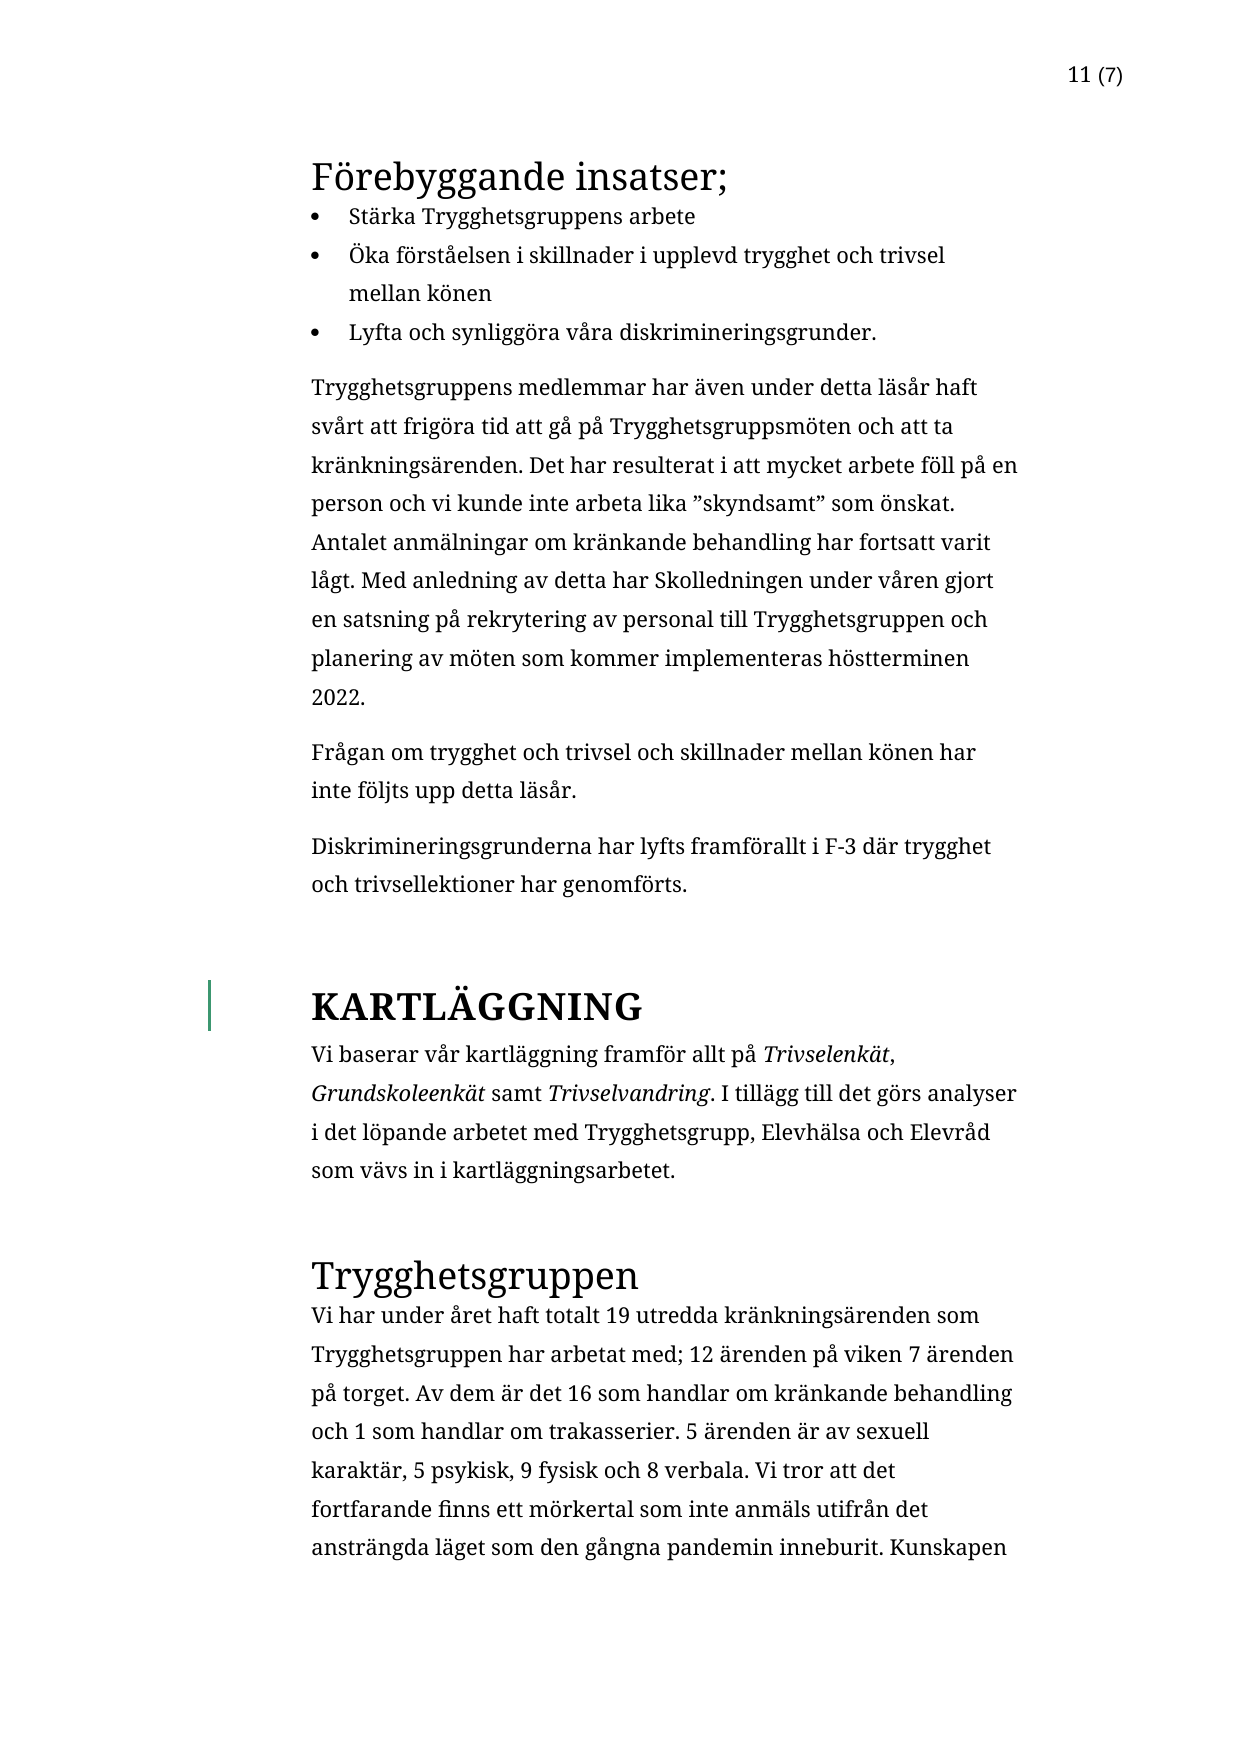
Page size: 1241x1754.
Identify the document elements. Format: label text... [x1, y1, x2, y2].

list Vi baserar vår kartläggning framför allt på Trivselenkät, Grundskoleenkät samt Trivselvandring. I tillägg till det görs analyser i det löpande arbetet med Trygghetsgrupp, Elevhälsa och Elevråd som vävs in i kartläggningsarbetet. [311, 1039, 1019, 1185]
subtitle Förebyggande insatser; [311, 150, 1019, 201]
text Trygghetsgruppens medlemmar har även under detta läsår haft svårt att frigöra tid att gå på Trygghetsgruppsmöten och att ta kränkningsärenden. Det har resulterat i att mycket arbete föll på en person och vi kunde inte arbeta lika ”skyndsamt” som önskat. Antalet anmälningar om kränkande behandling har fortsatt varit lågt. Med anledning av detta har Skolledningen under våren gjort en satsning på rekrytering av personal till Trygghetsgruppen och planering av möten som kommer implementeras höstterminen 2022. [311, 372, 1019, 711]
text Diskrimineringsgrunderna har lyfts framförallt i F-3 där trygghet och trivsellektioner har genomförts. [311, 831, 1019, 899]
subtitle Trygghetsgruppen [236, 1249, 1019, 1300]
list Öka förståelsen i skillnader i upplevd trygghet och trivsel mellan könen [311, 240, 1019, 308]
list Lyfta och synliggöra våra diskrimineringsgrunder. [311, 317, 1019, 347]
text Frågan om trygghet och trivsel och skillnader mellan könen har inte följts upp detta läsår. [311, 737, 1019, 805]
subtitle Kartläggning [211, 980, 1019, 1031]
list Stärka Trygghetsgruppens arbete [311, 201, 1019, 231]
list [311, 1300, 1019, 1562]
